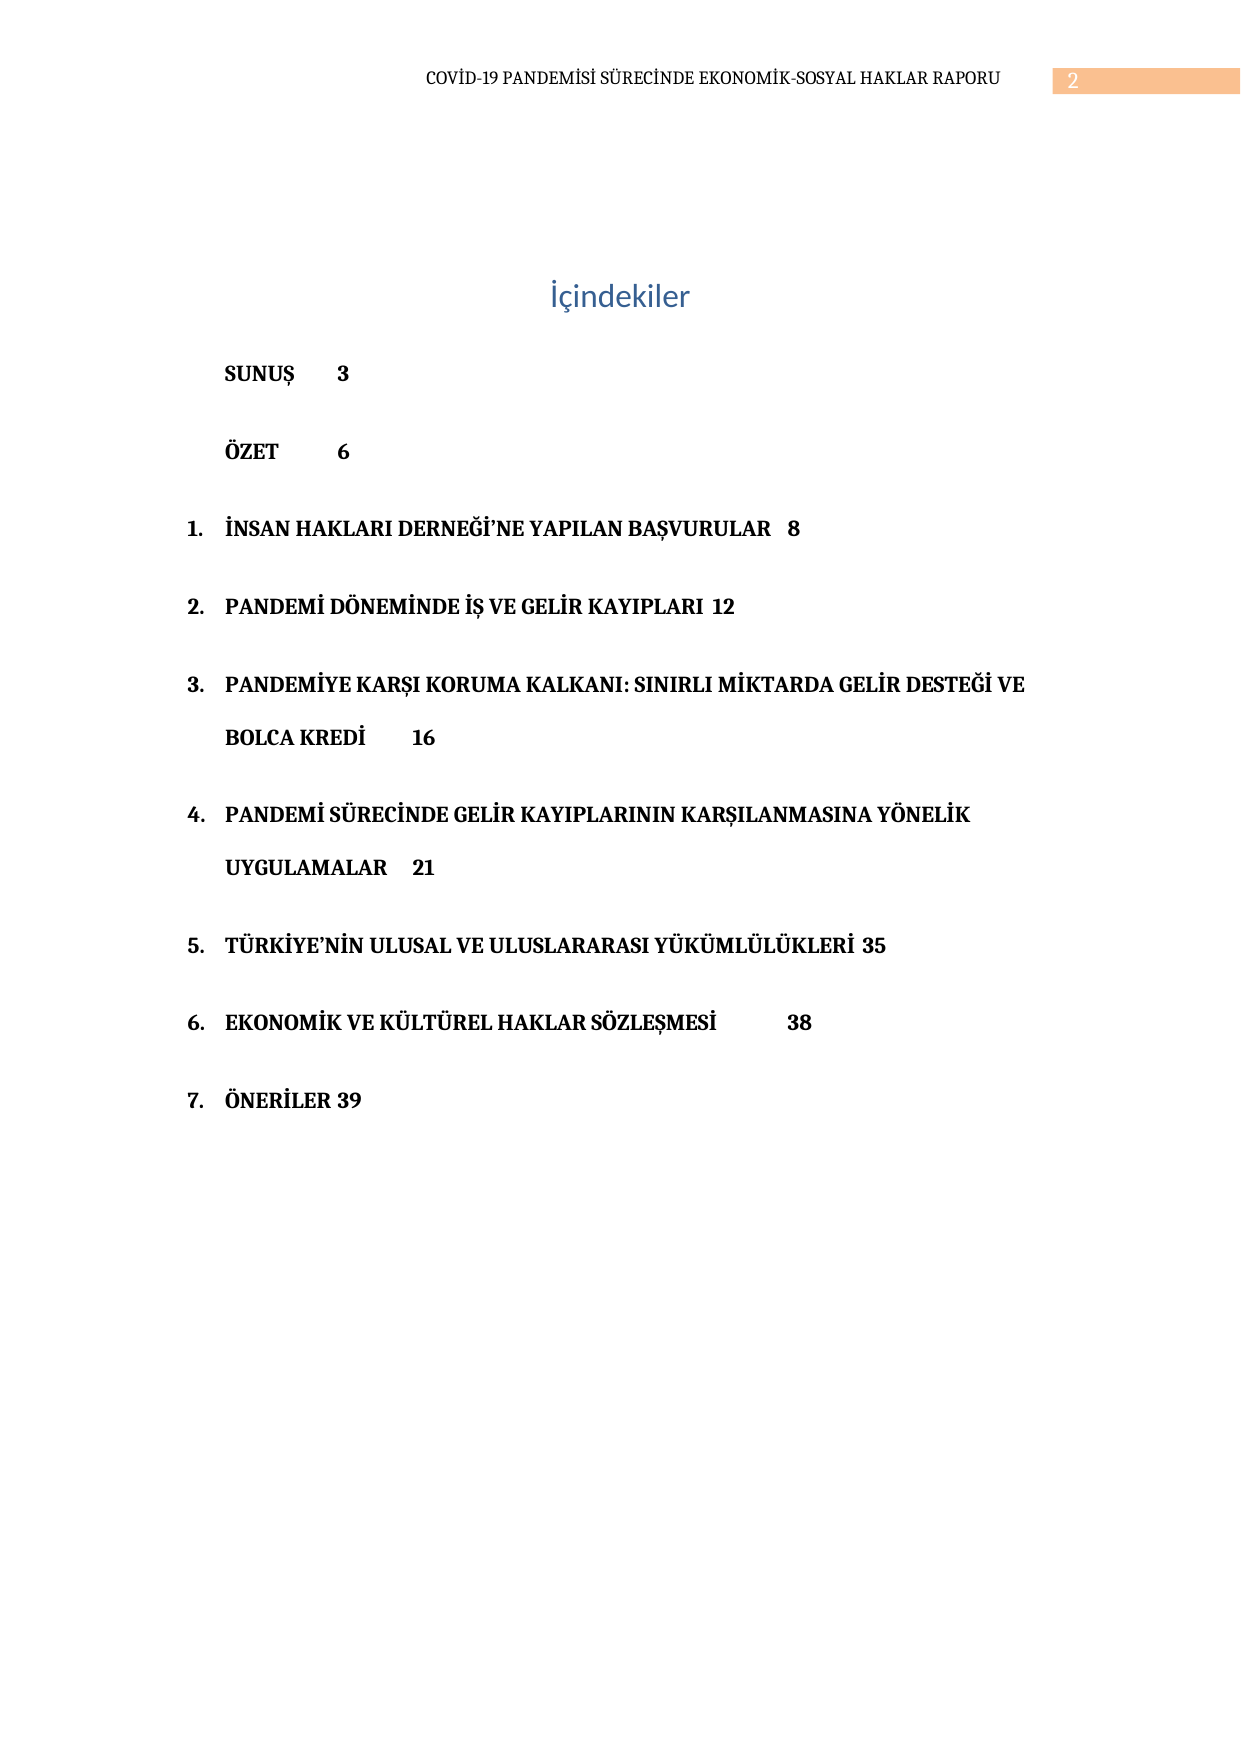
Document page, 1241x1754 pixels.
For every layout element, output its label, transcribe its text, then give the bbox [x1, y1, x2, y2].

text ÖNERİLER 39 [187, 1088, 1053, 1114]
text EKONOMİK VE KÜLTÜREL HAKLAR SÖZLEŞMESİ 38 [187, 1010, 1053, 1037]
text PANDEMİ DÖNEMİNDE İŞ VE GELİR KAYIPLARI 12 [187, 594, 1053, 620]
text PANDEMİ SÜRECİNDE GELİR KAYIPLARININ KARŞILANMASINA YÖNELİK UYGULAMALAR 21 [187, 802, 1053, 881]
text TÜRKİYE’NİN ULUSAL VE ULUSLARARASI YÜKÜMLÜLÜKLERİ 35 [187, 932, 1053, 959]
text PANDEMİYE KARŞI KORUMA KALKANI: SINIRLI MİKTARDA GELİR DESTEĞİ VE BOLCA KREDİ 16 [187, 672, 1053, 751]
